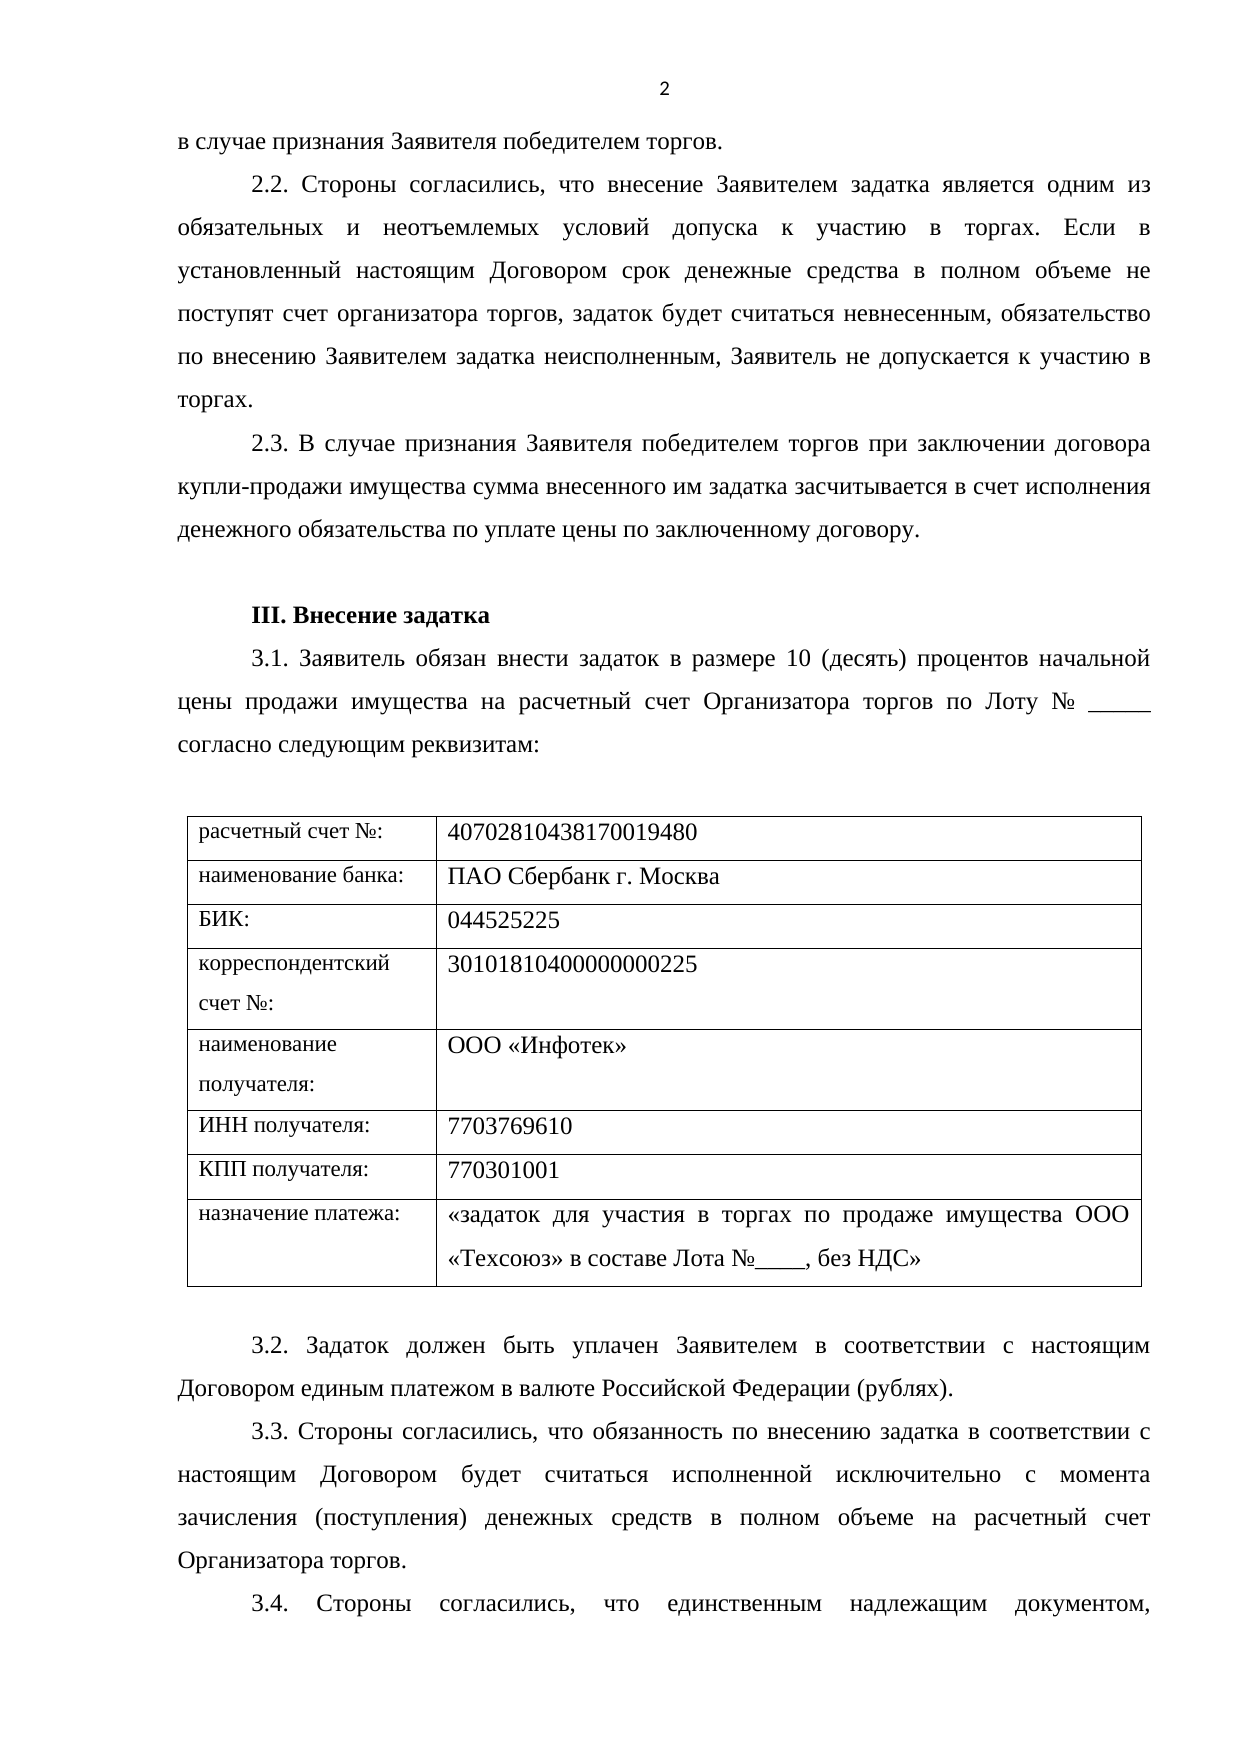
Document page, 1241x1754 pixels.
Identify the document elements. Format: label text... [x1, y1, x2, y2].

table_cell наименование банка: [188, 861, 436, 904]
table_header 40702810438170019480 [437, 817, 1141, 860]
table_cell КПП получателя: [188, 1155, 436, 1198]
table_cell 7703769610 [437, 1111, 1141, 1154]
table_cell 044525225 [437, 905, 1141, 948]
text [177, 1588, 1152, 1617]
table_header расчетный счет №: [188, 817, 436, 860]
table_cell 30101810400000000225 [437, 949, 1141, 1029]
table_cell наименование получателя: [188, 1030, 436, 1110]
table_cell ООО «Инфотек» [437, 1030, 1141, 1110]
table_cell «задаток для участия в торгах по продаже имущества ООО «Техсоюз» в составе Лота №____, без НДС» [437, 1200, 1141, 1286]
text 3.3. Стороны согласились, что обязанность по внесению задатка в соответствии с настоящим Договором будет считаться исполненной исключительно с момента зачисления (поступления) денежных средств в полном объеме на расчетный счет Организатора торгов. [177, 1416, 1152, 1574]
table_cell ПАО Сбербанк г. Москва [437, 861, 1141, 904]
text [177, 126, 1152, 154]
table_cell БИК: [188, 905, 436, 948]
table_cell 770301001 [437, 1155, 1141, 1198]
table_cell корреспондентский счет №: [188, 949, 436, 1029]
text 3.1. Заявитель обязан внести задаток в размере 10 (десять) процентов начальной цены продажи имущества на расчетный счет Организатора торгов по Лоту № _____ согласно следующим реквизитам: [177, 643, 1152, 758]
text 2.2. Стороны согласились, что внесение Заявителем задатка является одним из обязательных и неотъемлемых условий допуска к участию в торгах. Если в установленный настоящим Договором срок денежные средства в полном объеме не поступят счет организатора торгов, задаток будет считаться невнесенным, обязательство по внесению Заявителем задатка неисполненным, Заявитель не допускается к участию в торгах. [177, 169, 1152, 413]
table_cell назначение платежа: [188, 1200, 436, 1286]
table_cell ИНН получателя: [188, 1111, 436, 1154]
text 3.2. Задаток должен быть уплачен Заявителем в соответствии с настоящим Договором единым платежом в валюте Российской Федерации (рублях). [177, 1330, 1152, 1402]
text 2.3. В случае признания Заявителя победителем торгов при заключении договора купли-продажи имущества сумма внесенного им задатка засчитывается в счет исполнения денежного обязательства по уплате цены по заключенному договору. [177, 428, 1152, 543]
subtitle III. Внесение задатка [177, 600, 1113, 629]
